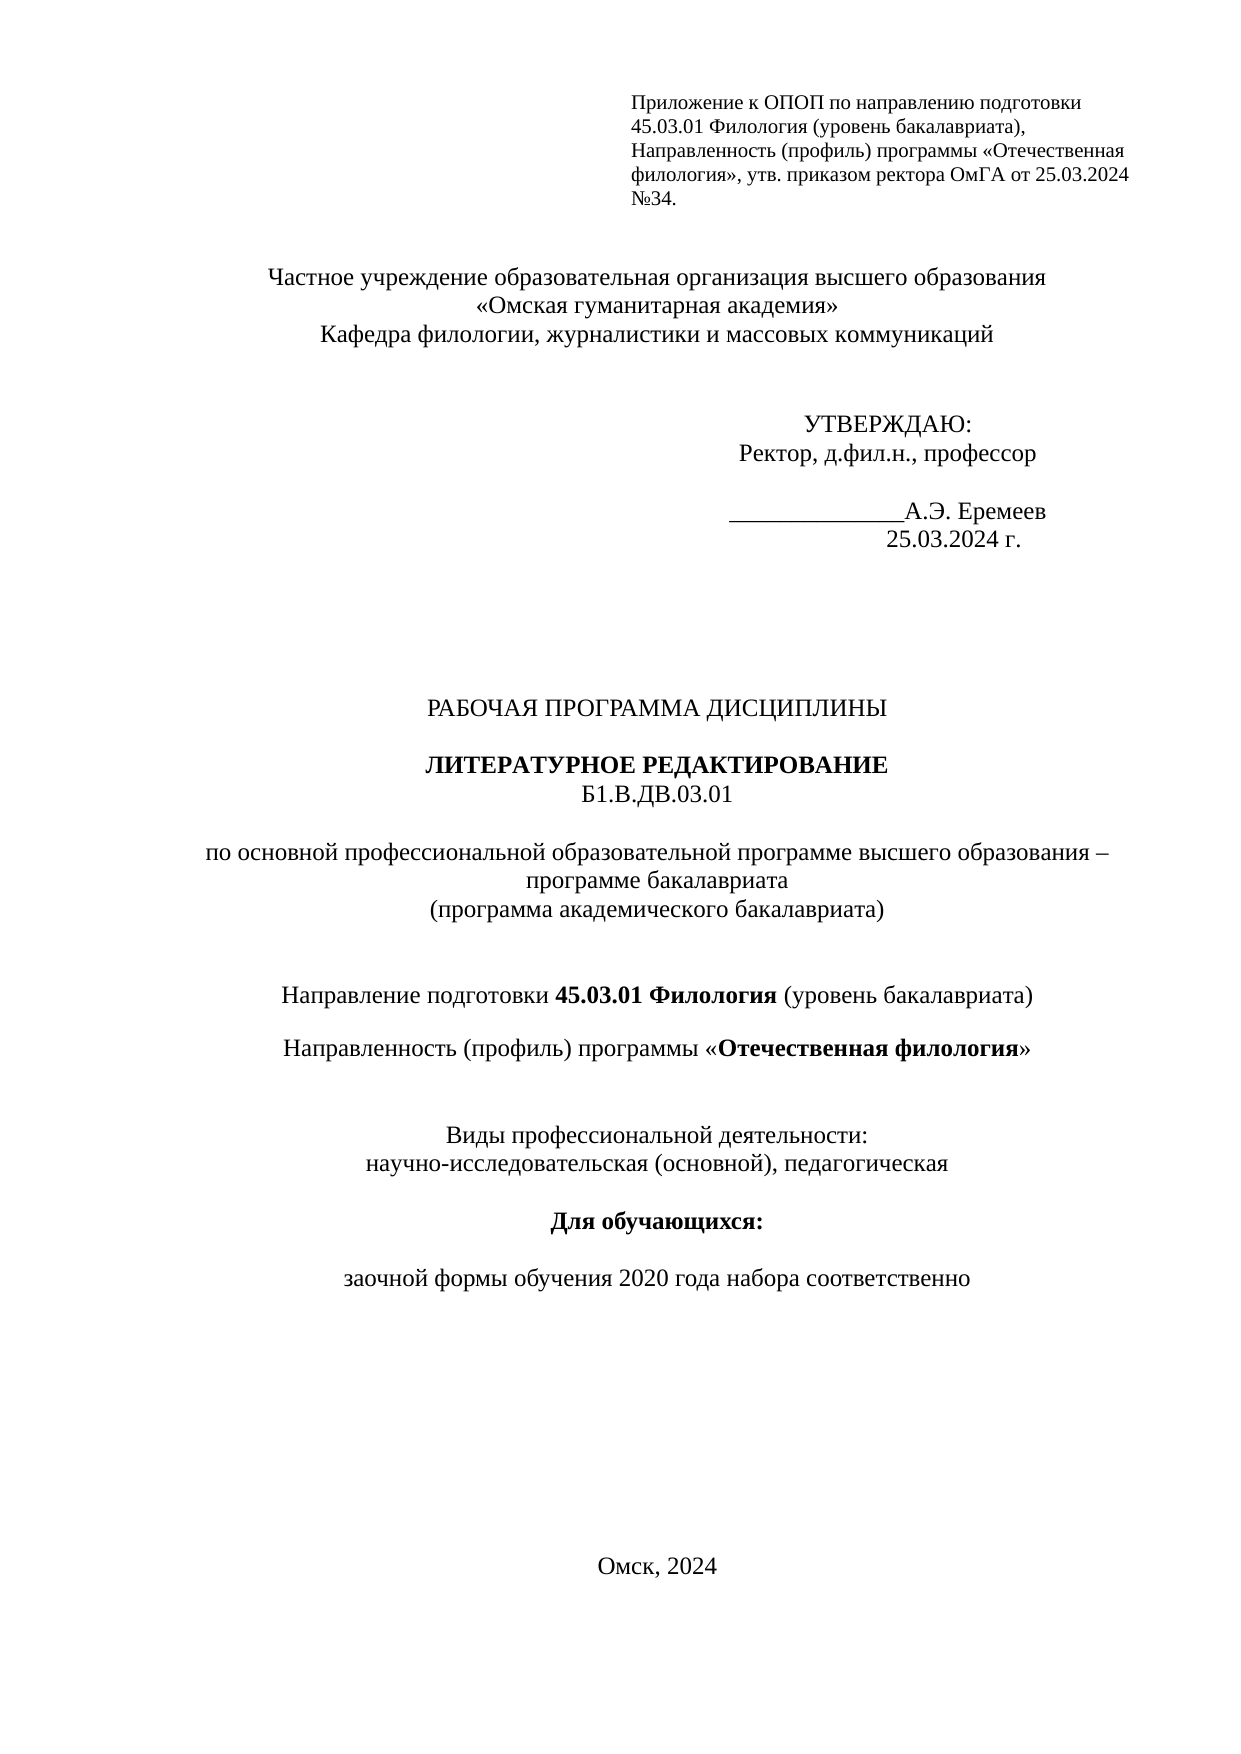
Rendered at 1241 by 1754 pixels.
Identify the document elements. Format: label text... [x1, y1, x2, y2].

text по основной профессиональной образовательной программе высшего образования – [162, 837, 1152, 866]
text Литературное редактирование [162, 751, 1152, 779]
text Для обучающихся: [162, 1206, 1152, 1235]
text Направленность (профиль) программы «Отечественная филология» [162, 1033, 1152, 1062]
text научно-исследовательская (основной), педагогическая [162, 1148, 1152, 1177]
text программе бакалавриата [162, 866, 1152, 894]
text Частное учреждение образовательная организация высшего образования [162, 262, 1152, 291]
text заочной формы обучения 2020 года набора соответственно [162, 1263, 1152, 1292]
text РАБОЧАЯ ПРОГРАММА ДИСЦИПЛИНЫ [162, 693, 1152, 722]
text Виды профессиональной деятельности: [162, 1120, 1152, 1148]
text Б1.В.ДВ.03.01 [162, 779, 1152, 808]
text (программа академического бакалавриата) [162, 894, 1152, 923]
text Омск, 2024 [162, 1551, 1152, 1580]
text Направление подготовки 45.03.01 Филология (уровень бакалавриата) [162, 981, 1152, 1033]
text «Омская гуманитарная академия» [162, 291, 1152, 319]
text Кафедра филологии, журналистики и массовых коммуникаций [162, 319, 1152, 348]
